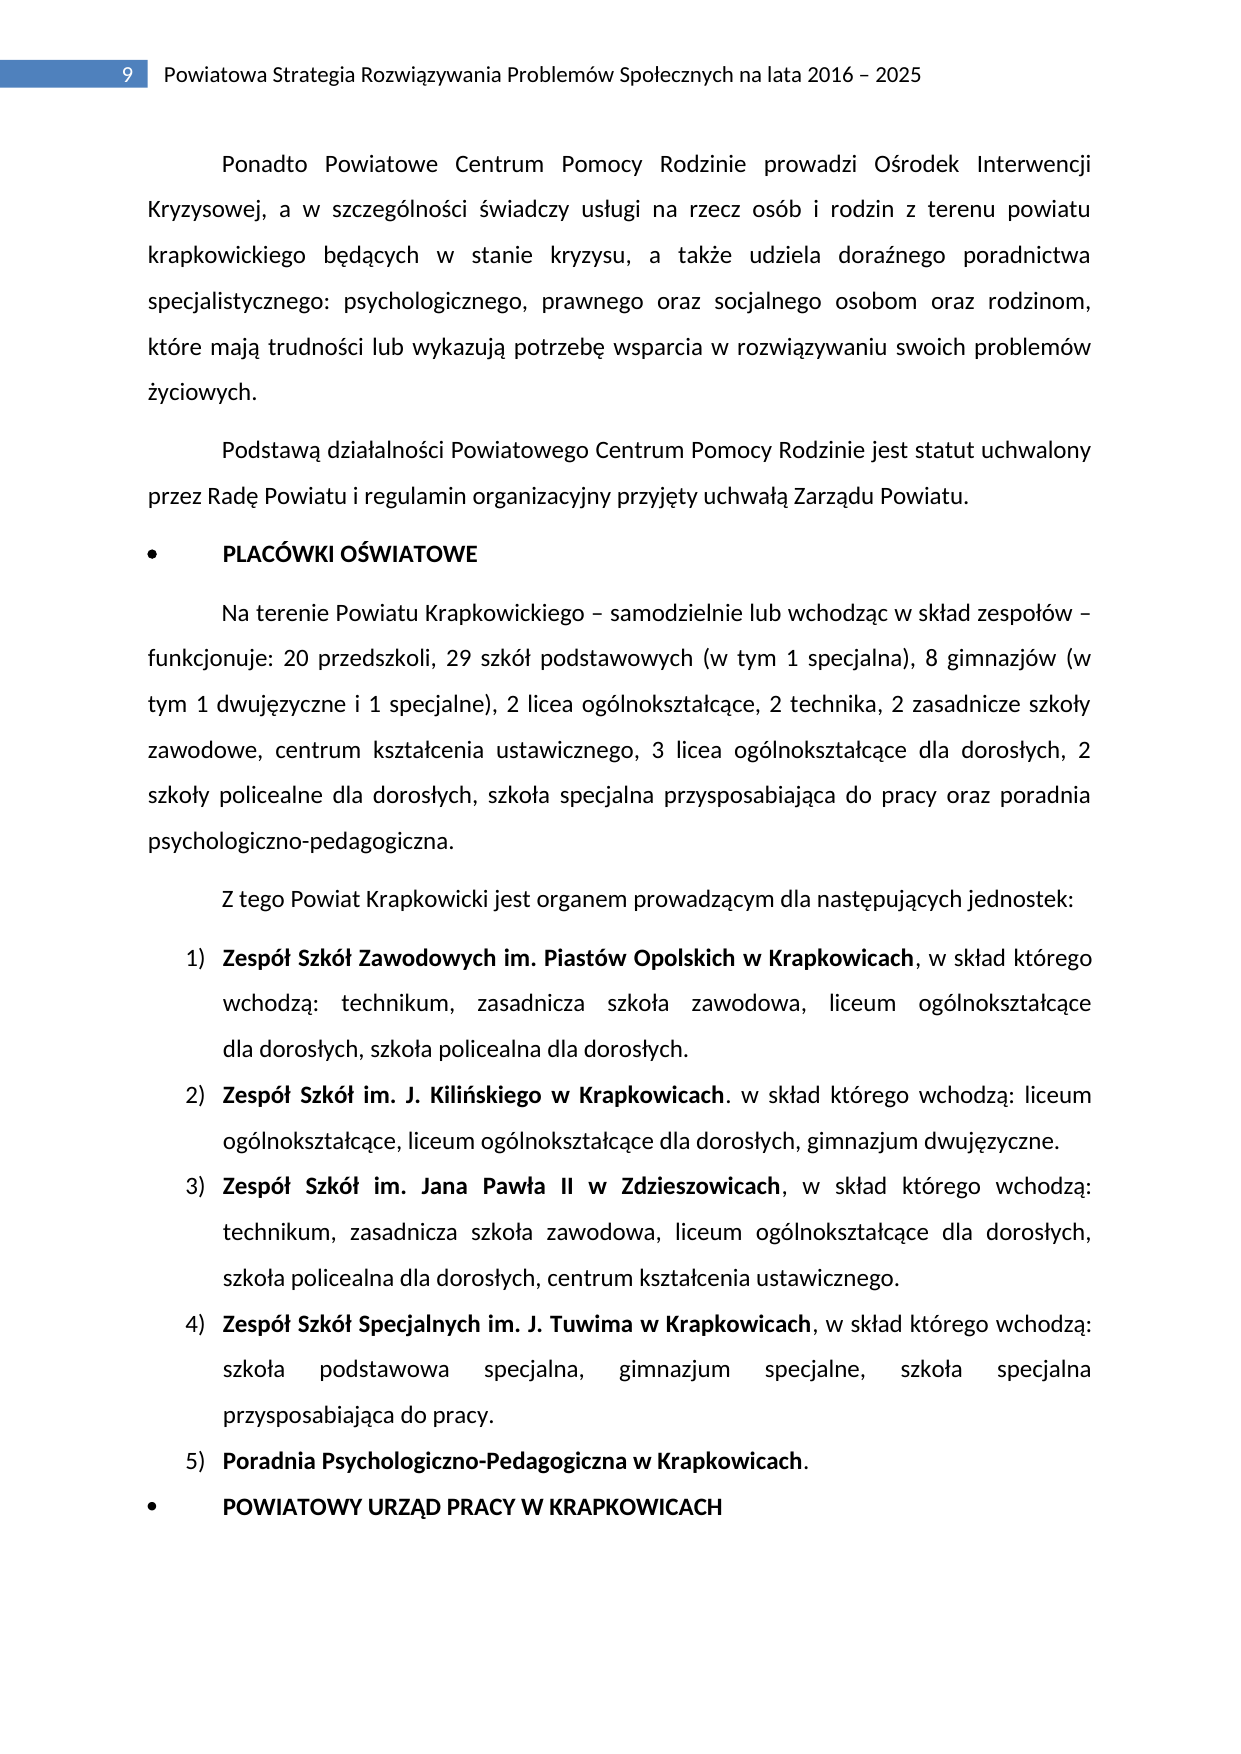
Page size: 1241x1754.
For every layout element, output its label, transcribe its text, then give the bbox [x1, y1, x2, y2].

list Zespół Szkół Zawodowych im. Piastów Opolskich w Krapkowicach, w skład którego wchodzą: technikum, zasadnicza szkoła zawodowa, liceum ogólnokształcące dla dorosłych, szkoła policealna dla dorosłych. [185, 942, 1092, 1064]
text Podstawą działalności Powiatowego Centrum Pomocy Rodzinie jest statut uchwalony przez Radę Powiatu i regulamin organizacyjny przyjęty uchwałą Zarządu Powiatu. [148, 434, 1092, 511]
list Zespół Szkół im. Jana Pawła II w Zdzieszowicach, w skład którego wchodzą: technikum, zasadnicza szkoła zawodowa, liceum ogólnokształcące dla dorosłych, szkoła policealna dla dorosłych, centrum kształcenia ustawicznego. [185, 1171, 1092, 1292]
list Zespół Szkół Specjalnych im. J. Tuwima w Krapkowicach, w skład którego wchodzą: szkoła podstawowa specjalna, gimnazjum specjalne, szkoła specjalna przysposabiająca do pracy. [185, 1308, 1092, 1430]
text Na terenie Powiatu Krapkowickiego – samodzielnie lub wchodząc w skład zespołów – funkcjonuje: 20 przedszkoli, 29 szkół podstawowych (w tym 1 specjalna), 8 gimnazjów (w tym 1 dwujęzyczne i 1 specjalne), 2 licea ogólnokształcące, 2 technika, 2 zasadnicze szkoły zawodowe, centrum kształcenia ustawicznego, 3 licea ogólnokształcące dla dorosłych, 2 szkoły policealne dla dorosłych, szkoła specjalna przysposabiająca do pracy oraz poradnia psychologiczno-pedagogiczna. [148, 597, 1092, 856]
list POWIATOWY URZĄD PRACY W KRAPKOWICACH [148, 1491, 1092, 1521]
list Zespół Szkół im. J. Kilińskiego w Krapkowicach. w skład którego wchodzą: liceum ogólnokształcące, liceum ogólnokształcące dla dorosłych, gimnazjum dwujęzyczne. [185, 1079, 1092, 1155]
list Poradnia Psychologiczno-Pedagogiczna w Krapkowicach. [185, 1445, 1092, 1475]
list PLACÓWKI OŚWIATOWE [148, 538, 1092, 569]
text Z tego Powiat Krapkowicki jest organem prowadzącym dla następujących jednostek: [148, 884, 1092, 914]
text Ponadto Powiatowe Centrum Pomocy Rodzinie prowadzi Ośrodek Interwencji Kryzysowej, a w szczególności świadczy usługi na rzecz osób i rodzin z terenu powiatu krapkowickiego będących w stanie kryzysu, a także udziela doraźnego poradnictwa specjalistycznego: psychologicznego, prawnego oraz socjalnego osobom oraz rodzinom, które mają trudności lub wykazują potrzebę wsparcia w rozwiązywaniu swoich problemów życiowych. [148, 148, 1092, 407]
